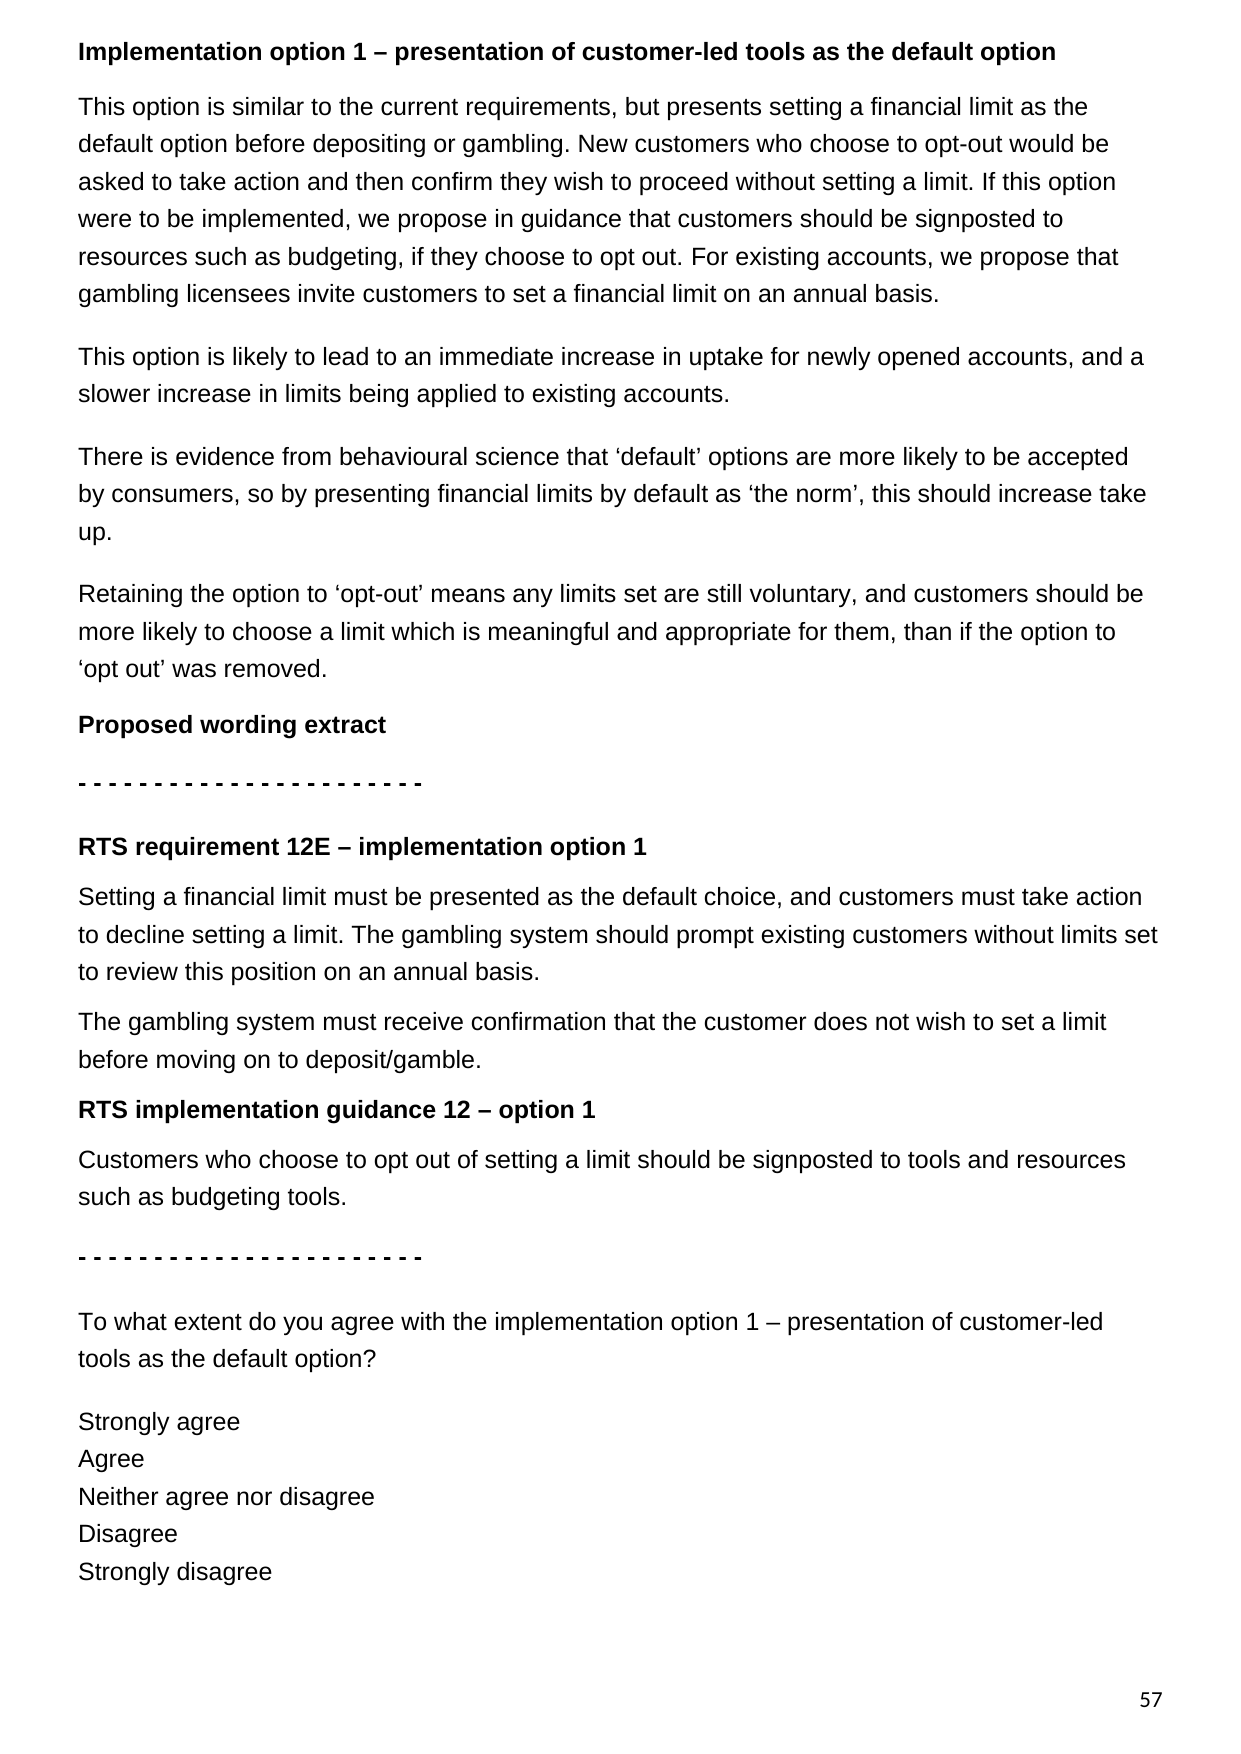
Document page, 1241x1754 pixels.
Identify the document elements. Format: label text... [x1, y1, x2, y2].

text RTS implementation guidance 12 – option 1 [78, 1088, 1162, 1126]
text Disagree [78, 1513, 1162, 1550]
text There is evidence from behavioural science that ‘default’ options are more likely to be accepted by consumers, so by presenting financial limits by default as ‘the norm’, this should increase take up. [78, 435, 1162, 547]
text Strongly agree [78, 1400, 1162, 1438]
text RTS requirement 12E – implementation option 1 [78, 826, 1162, 863]
text Retaining the option to ‘opt-out’ means any limits set are still voluntary, and customers should be more likely to choose a limit which is meaningful and appropriate for them, than if the option to ‘opt out’ was removed. [78, 572, 1162, 685]
text Agree [78, 1438, 1162, 1475]
text This option is similar to the current requirements, but presents setting a financial limit as the default option before depositing or gambling. New customers who choose to opt-out would be asked to take action and then confirm they wish to proceed without setting a limit. If this option were to be implemented, we propose in guidance that customers should be signposted to resources such as budgeting, if they choose to opt out. For existing accounts, we propose that gambling licensees invite customers to set a financial limit on an annual basis. [78, 85, 1162, 310]
text Setting a financial limit must be presented as the default choice, and customers must take action to decline setting a limit. The gambling system should prompt existing customers without limits set to review this position on an annual basis. [78, 876, 1162, 988]
text - - - - - - - - - - - - - - - - - - - - - - - [78, 768, 1162, 797]
text Neither agree nor disagree [78, 1475, 1162, 1513]
text - - - - - - - - - - - - - - - - - - - - - - - [78, 1242, 1162, 1271]
text Proposed wording extract [78, 710, 1162, 739]
text The gambling system must receive confirmation that the customer does not wish to set a limit before moving on to deposit/gamble. [78, 1001, 1162, 1076]
text This option is likely to lead to an immediate increase in uptake for newly opened accounts, and a slower increase in limits being applied to existing accounts. [78, 335, 1162, 410]
text Strongly disagree [78, 1550, 1162, 1588]
subtitle Implementation option 1 – presentation of customer-led tools as the default option [78, 37, 1162, 66]
text Customers who choose to opt out of setting a limit should be signposted to tools and resources such as budgeting tools. [78, 1138, 1162, 1213]
text To what extent do you agree with the implementation option 1 – presentation of customer-led tools as the default option? [78, 1300, 1162, 1375]
